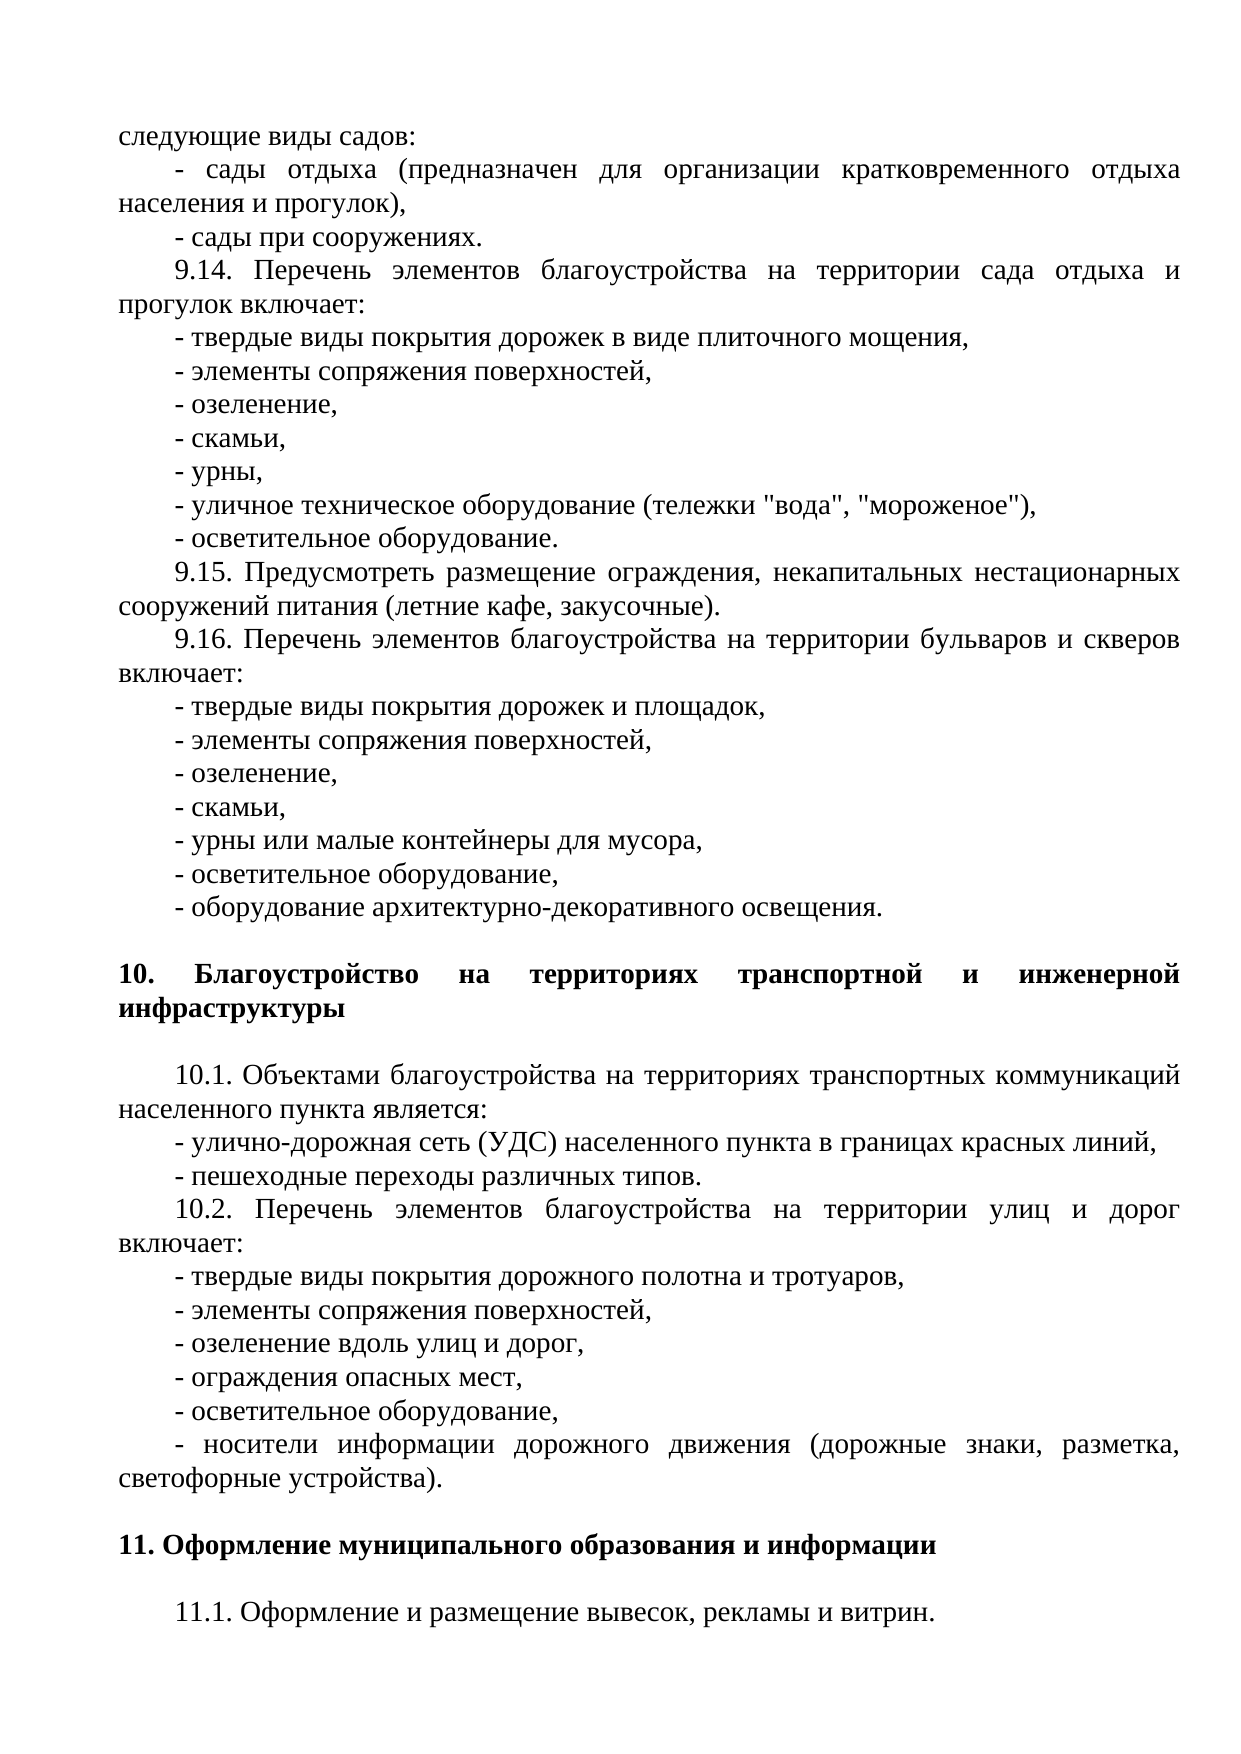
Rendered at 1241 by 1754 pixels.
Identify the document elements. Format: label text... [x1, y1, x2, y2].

text - ограждения опасных мест, [118, 1359, 1181, 1393]
text - улично-дорожная сеть (УДС) населенного пункта в границах красных линий, [118, 1124, 1181, 1158]
text - твердые виды покрытия дорожек и площадок, [118, 688, 1181, 722]
text - пешеходные переходы различных типов. [118, 1158, 1181, 1191]
text 9.16. Перечень элементов благоустройства на территории бульваров и скверов включает: [118, 621, 1181, 688]
text - элементы сопряжения поверхностей, [118, 353, 1181, 386]
text 9.14. Перечень элементов благоустройства на территории сада отдыха и прогулок включает: [118, 252, 1181, 319]
text - скамьи, [118, 420, 1181, 453]
text - озеленение, [118, 755, 1181, 789]
text - носители информации дорожного движения (дорожные знаки, разметка, светофорные устройства). [118, 1426, 1181, 1493]
text 11.1. Оформление и размещение вывесок, рекламы и витрин. [118, 1594, 1181, 1627]
text - оборудование архитектурно-декоративного освещения. [118, 889, 1181, 923]
text - элементы сопряжения поверхностей, [118, 1292, 1181, 1326]
text - осветительное оборудование, [118, 856, 1181, 889]
text - сады при сооружениях. [118, 219, 1181, 252]
text 11. Оформление муниципального образования и информации [118, 1527, 1181, 1560]
text 10.1. Объектами благоустройства на территориях транспортных коммуникаций населенного пункта является: [118, 1057, 1181, 1124]
text - скамьи, [118, 789, 1181, 822]
text - элементы сопряжения поверхностей, [118, 722, 1181, 755]
text - сады отдыха (предназначен для организации кратковременного отдыха населения и прогулок), [118, 152, 1181, 219]
text - осветительное оборудование, [118, 1393, 1181, 1426]
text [118, 118, 1181, 152]
text 9.15. Предусмотреть размещение ограждения, некапитальных нестационарных сооружений питания (летние кафе, закусочные). [118, 554, 1181, 621]
text - твердые виды покрытия дорожек в виде плиточного мощения, [118, 319, 1181, 353]
text - уличное техническое оборудование (тележки "вода", "мороженое"), [118, 487, 1181, 521]
text 10.2. Перечень элементов благоустройства на территории улиц и дорог включает: [118, 1191, 1181, 1258]
text - озеленение, [118, 386, 1181, 420]
text - осветительное оборудование. [118, 521, 1181, 554]
text - озеленение вдоль улиц и дорог, [118, 1326, 1181, 1359]
text - твердые виды покрытия дорожного полотна и тротуаров, [118, 1258, 1181, 1292]
text 10. Благоустройство на территориях транспортной и инженерной инфраструктуры [118, 957, 1181, 1024]
text - урны или малые контейнеры для мусора, [118, 822, 1181, 856]
text - урны, [118, 453, 1181, 487]
